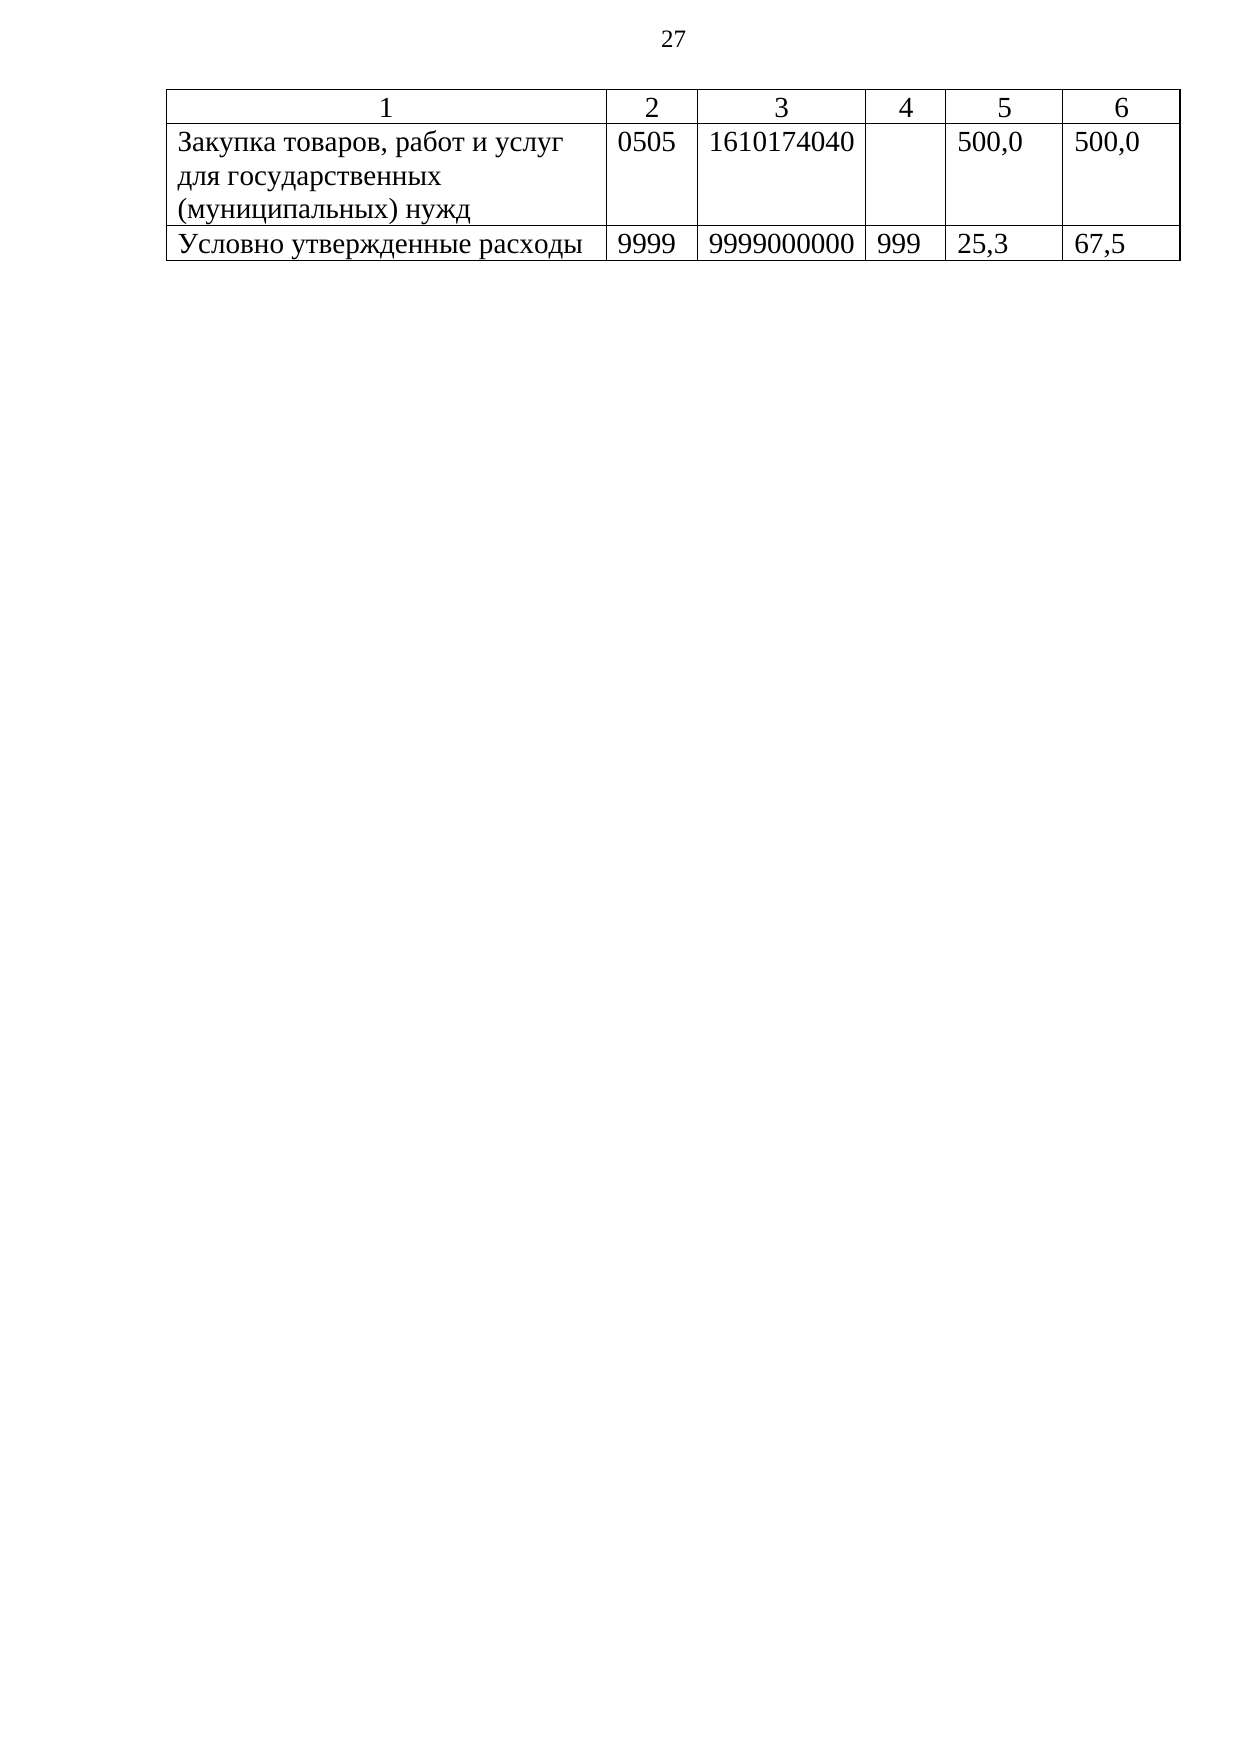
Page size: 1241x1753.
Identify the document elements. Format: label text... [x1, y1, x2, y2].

table_cell [866, 124, 945, 225]
table_cell 25,3 [946, 226, 1062, 259]
table_cell 2 [607, 90, 697, 123]
table_cell Условно утвержденные расходы [167, 226, 606, 259]
table_cell 1 [167, 90, 606, 123]
table_cell 5 [946, 90, 1062, 123]
table_cell 999 [866, 226, 945, 259]
table_cell 4 [866, 90, 945, 123]
table_cell 67,5 [1063, 226, 1179, 259]
table_cell Закупка товаров, работ и услуг для государственных (муниципальных) нужд [167, 124, 606, 225]
table_cell 500,0 [1063, 124, 1179, 225]
table_cell 9999 [607, 226, 697, 259]
table_cell 6 [1063, 90, 1179, 123]
table_cell 9999000000 [698, 226, 865, 259]
table_cell 3 [698, 90, 865, 123]
table_cell 0505 [607, 124, 697, 225]
table_cell 500,0 [946, 124, 1062, 225]
table_cell 1610174040 [698, 124, 865, 225]
